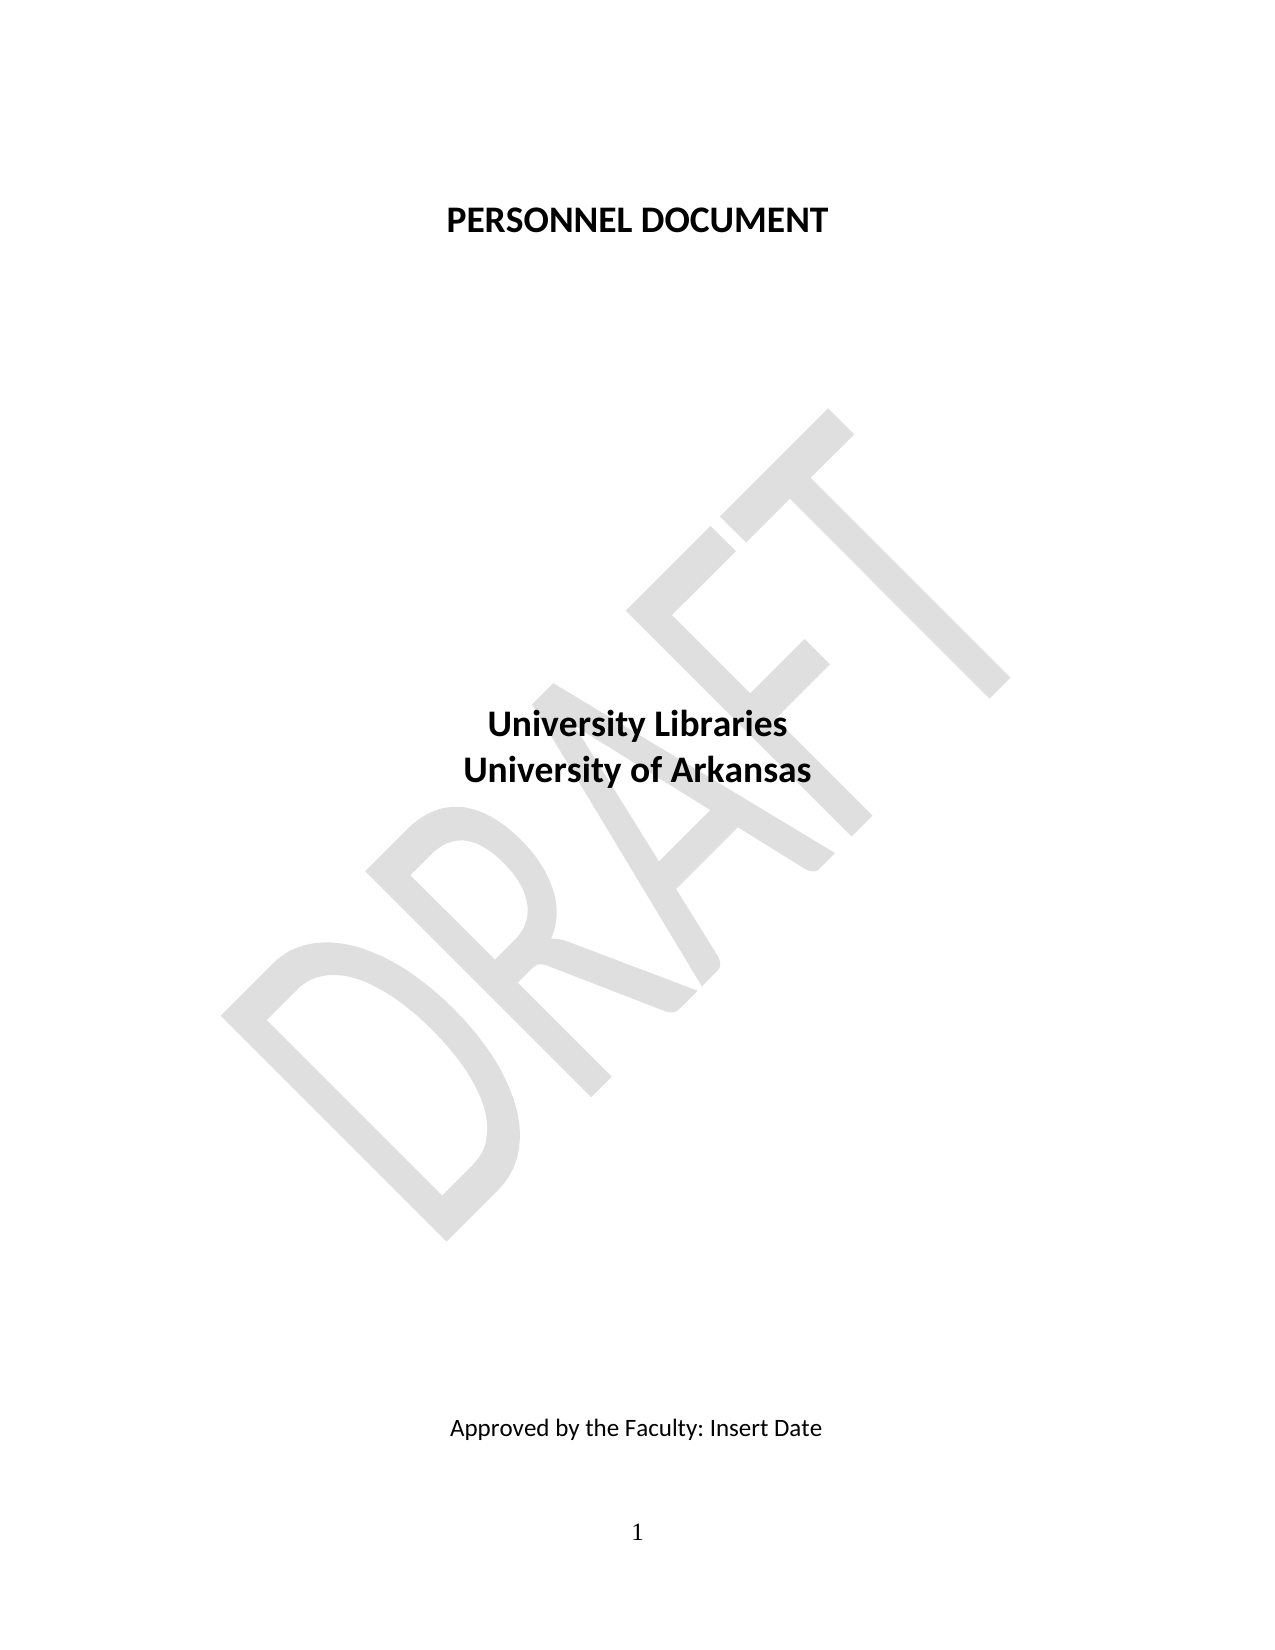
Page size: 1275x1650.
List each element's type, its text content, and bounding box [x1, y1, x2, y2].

text University Libraries [150, 700, 1125, 746]
text Approved by the Faculty: Insert Date [450, 1412, 1125, 1443]
text PERSONNEL DOCUMENT [150, 196, 1125, 242]
